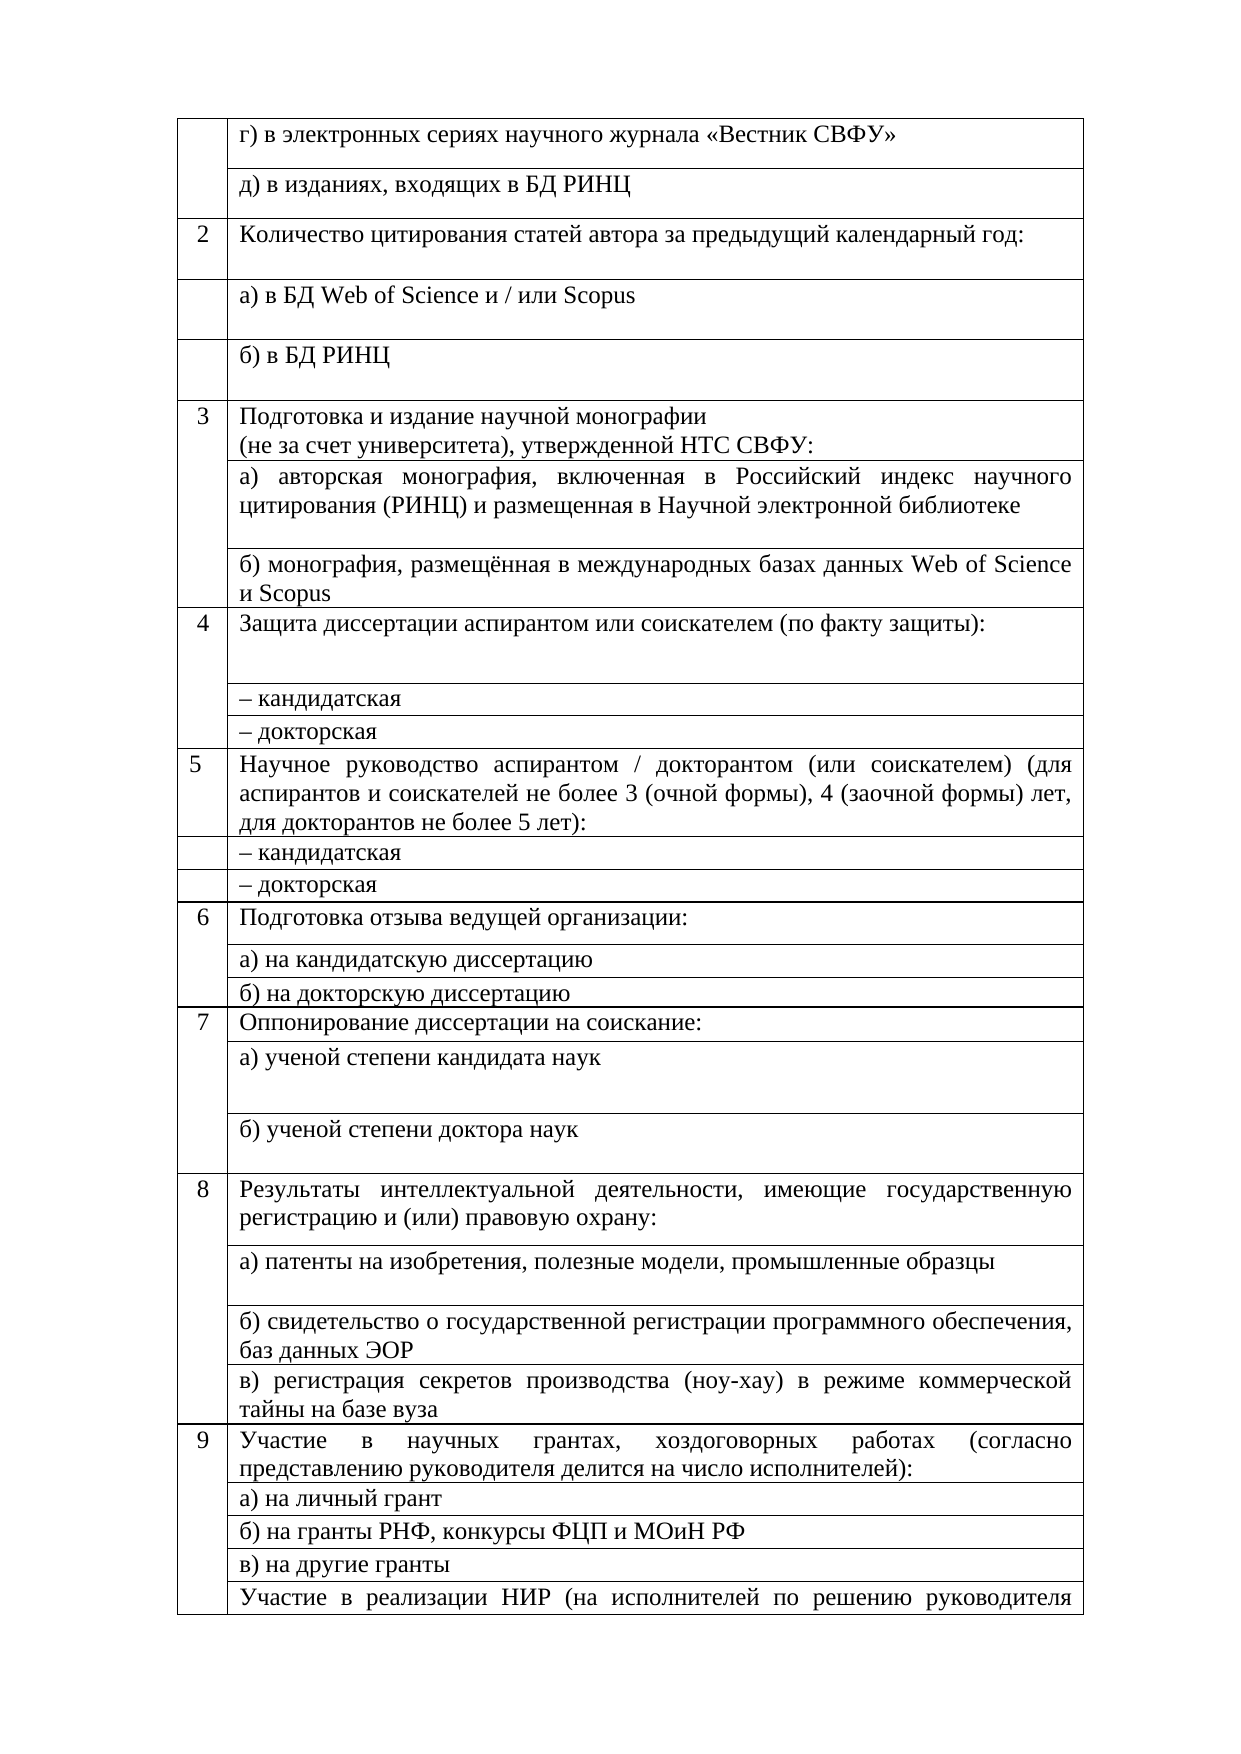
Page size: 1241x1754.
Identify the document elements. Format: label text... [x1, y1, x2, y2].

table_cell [228, 1582, 1083, 1614]
table_cell Результаты интеллектуальной деятельности, имеющие государственную регистрацию и (или) правовую охрану: [228, 1174, 1083, 1245]
table_cell а) на личный грант [228, 1483, 1083, 1515]
table_cell Защита диссертации аспирантом или соискателем (по факту защиты): [228, 608, 1083, 682]
table_cell в) на другие гранты [228, 1549, 1083, 1581]
table_header 9 [178, 1425, 227, 1614]
table_cell – докторская [228, 870, 1083, 901]
table_cell [178, 837, 227, 868]
table_cell [178, 340, 227, 400]
table_cell [178, 280, 227, 339]
table_cell Оппонирование диссертации на соискание: [228, 1008, 1083, 1041]
table_cell в) регистрация секретов производства (ноу-хау) в режиме коммерческой тайны на базе вуза [228, 1365, 1083, 1423]
table_cell Подготовка отзыва ведущей организации: [228, 903, 1083, 943]
table_cell б) монография, размещённая в международных базах данных Web of Science и Scopus [228, 549, 1083, 607]
table_cell 7 [178, 1008, 227, 1173]
table_cell – докторская [228, 716, 1083, 748]
table_cell б) на гранты РНФ, конкурсы ФЦП и МОиН РФ [228, 1516, 1083, 1548]
table_cell а) авторская монография, включенная в Российский индекс научного цитирования (РИНЦ) и размещенная в Научной электронной библиотеке [228, 461, 1083, 548]
table_cell б) свидетельство о государственной регистрации программного обеспечения, баз данных ЭОР [228, 1306, 1083, 1364]
table_cell а) патенты на изобретения, полезные модели, промышленные образцы [228, 1246, 1083, 1305]
table_cell б) на докторскую диссертацию [228, 978, 1083, 1006]
table_cell – кандидатская [228, 837, 1083, 868]
table_cell 3 [178, 401, 227, 607]
table_cell 6 [178, 903, 227, 1006]
table_cell г) в электронных сериях научного журнала «Вестник СВФУ» [228, 119, 1083, 168]
table_cell 5 [178, 749, 227, 836]
table_cell д) в изданиях, входящих в БД РИНЦ [228, 169, 1083, 218]
table_cell б) в БД РИНЦ [228, 340, 1083, 400]
table_cell [178, 870, 227, 901]
table_cell Научное руководство аспирантом / докторантом (или соискателем) (для аспирантов и соискателей не более 3 (очной формы), 4 (заочной формы) лет, для докторантов не более 5 лет): [228, 749, 1083, 836]
table_cell 8 [178, 1174, 227, 1423]
table_cell 4 [178, 608, 227, 748]
table_cell Количество цитирования статей автора за предыдущий календарный год: [228, 219, 1083, 279]
table_cell 2 [178, 219, 227, 279]
table_cell Подготовка и издание научной монографии (не за счет университета), утвержденной НТС СВФУ: [228, 401, 1083, 460]
table_cell – кандидатская [228, 684, 1083, 715]
table_cell а) на кандидатскую диссертацию [228, 945, 1083, 977]
table_header Участие в научных грантах, хоздоговорных работах (согласно представлению руководителя делится на число исполнителей): [228, 1425, 1083, 1482]
table_cell а) ученой степени кандидата наук [228, 1042, 1083, 1113]
table_cell а) в БД Web of Science и / или Scopus [228, 280, 1083, 339]
table_cell б) ученой степени доктора наук [228, 1114, 1083, 1173]
